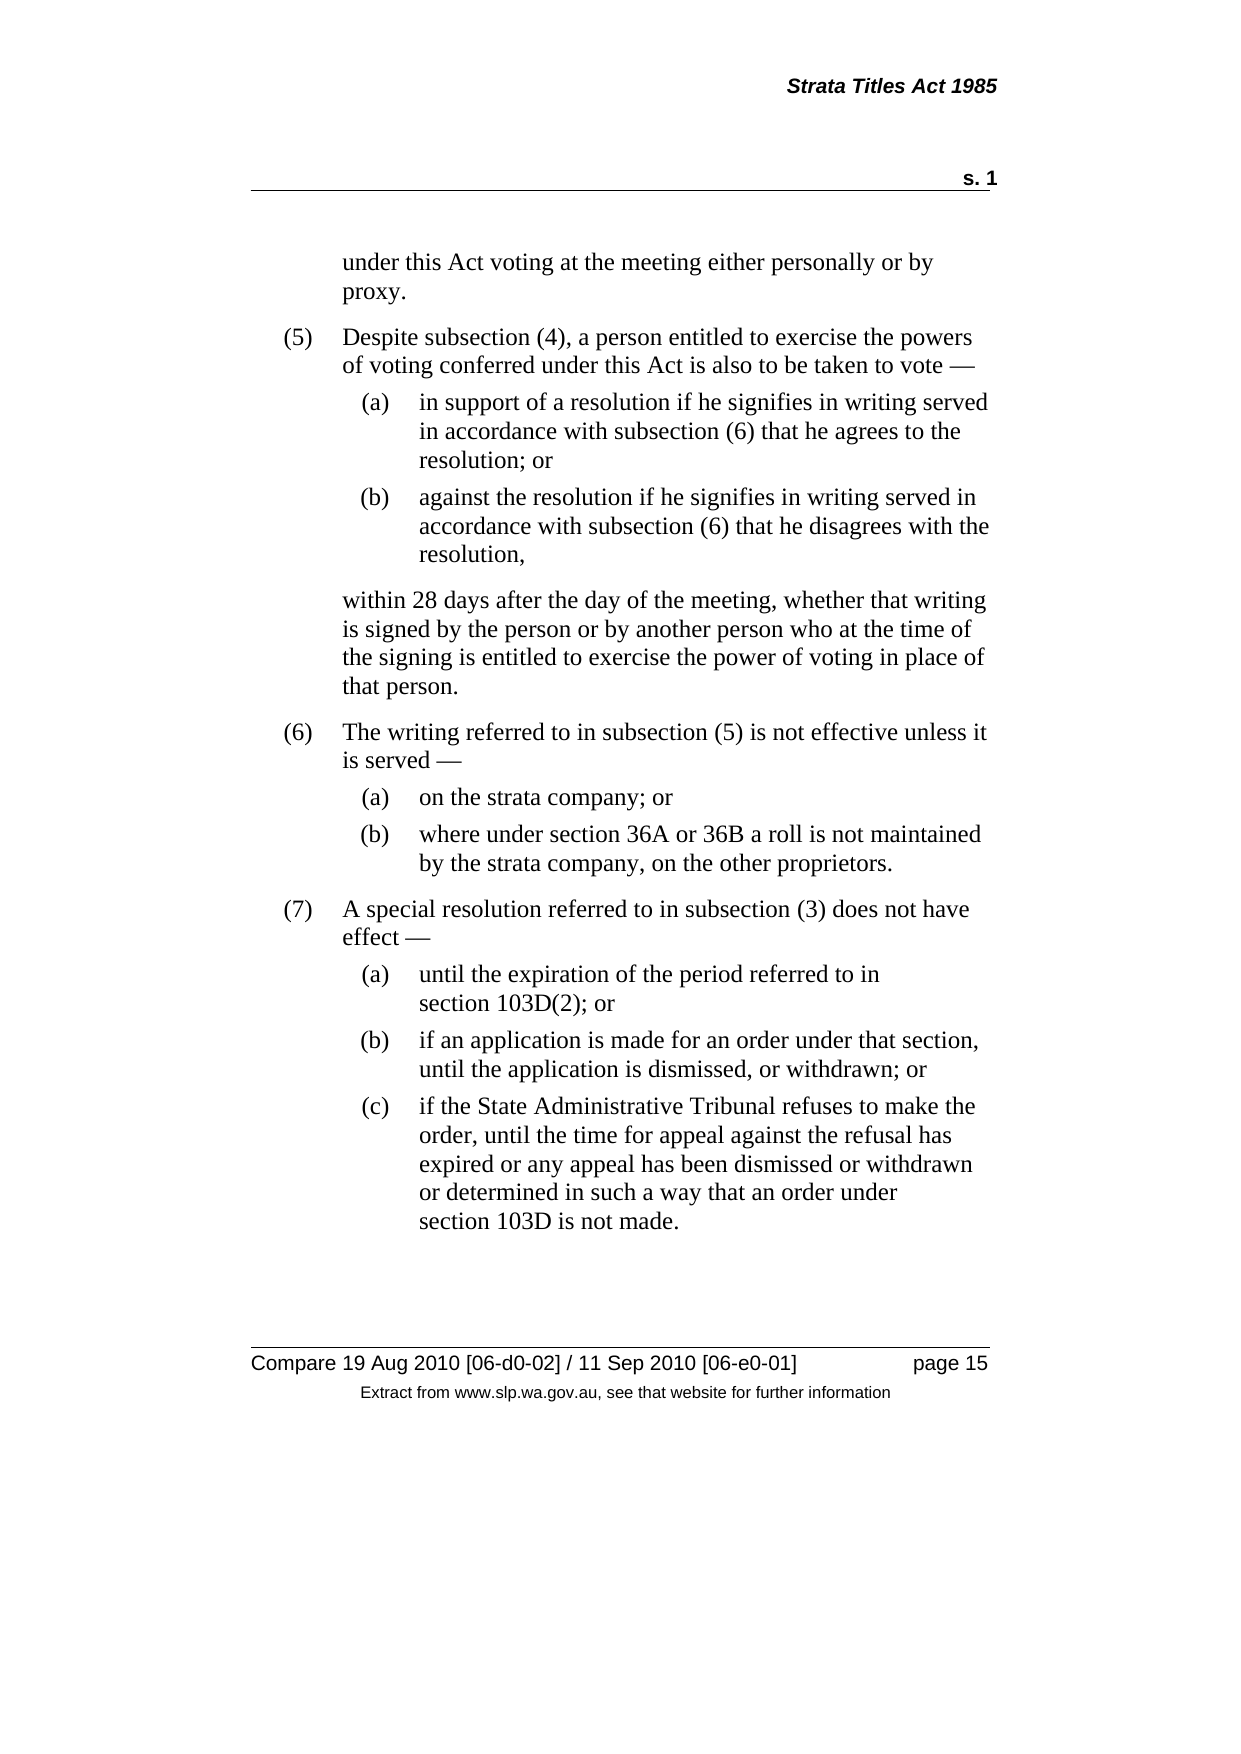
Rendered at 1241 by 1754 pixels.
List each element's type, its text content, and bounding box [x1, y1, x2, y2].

text (b) where under section 36A or 36B a roll is not maintained by the strata company, on the other proprietors. [251, 819, 990, 877]
text (b) against the resolution if he signifies in writing served in accordance with subsection (6) that he disagrees with the resolution, [251, 482, 990, 568]
text (a) until the expiration of the period referred to in section 103D(2); or [251, 959, 990, 1017]
text (7) A special resolution referred to in subsection (3) does not have effect — [251, 894, 990, 951]
text (6) The writing referred to in subsection (5) is not effective unless it is served — [251, 717, 990, 774]
text (b) if an application is made for an order under that section, until the application is dismissed, or withdrawn; or [251, 1025, 990, 1083]
text (5) Despite subsection (4), a person entitled to exercise the powers of voting conferred under this Act is also to be taken to vote — [251, 322, 990, 379]
text (a) in support of a resolution if he signifies in writing served in accordance with subsection (6) that he agrees to the resolution; or [251, 387, 990, 474]
text within 28 days after the day of the meeting, whether that writing is signed by the person or by another person who at the time of the signing is entitled to exercise the power of voting in place of that person. [251, 585, 990, 700]
text (a) on the strata company; or [251, 782, 990, 811]
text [251, 247, 990, 305]
text (c) if the State Administrative Tribunal refuses to make the order, until the time for appeal against the refusal has expired or any appeal has been dismissed or withdrawn or determined in such a way that an order under section 103D is not made. [251, 1091, 990, 1235]
